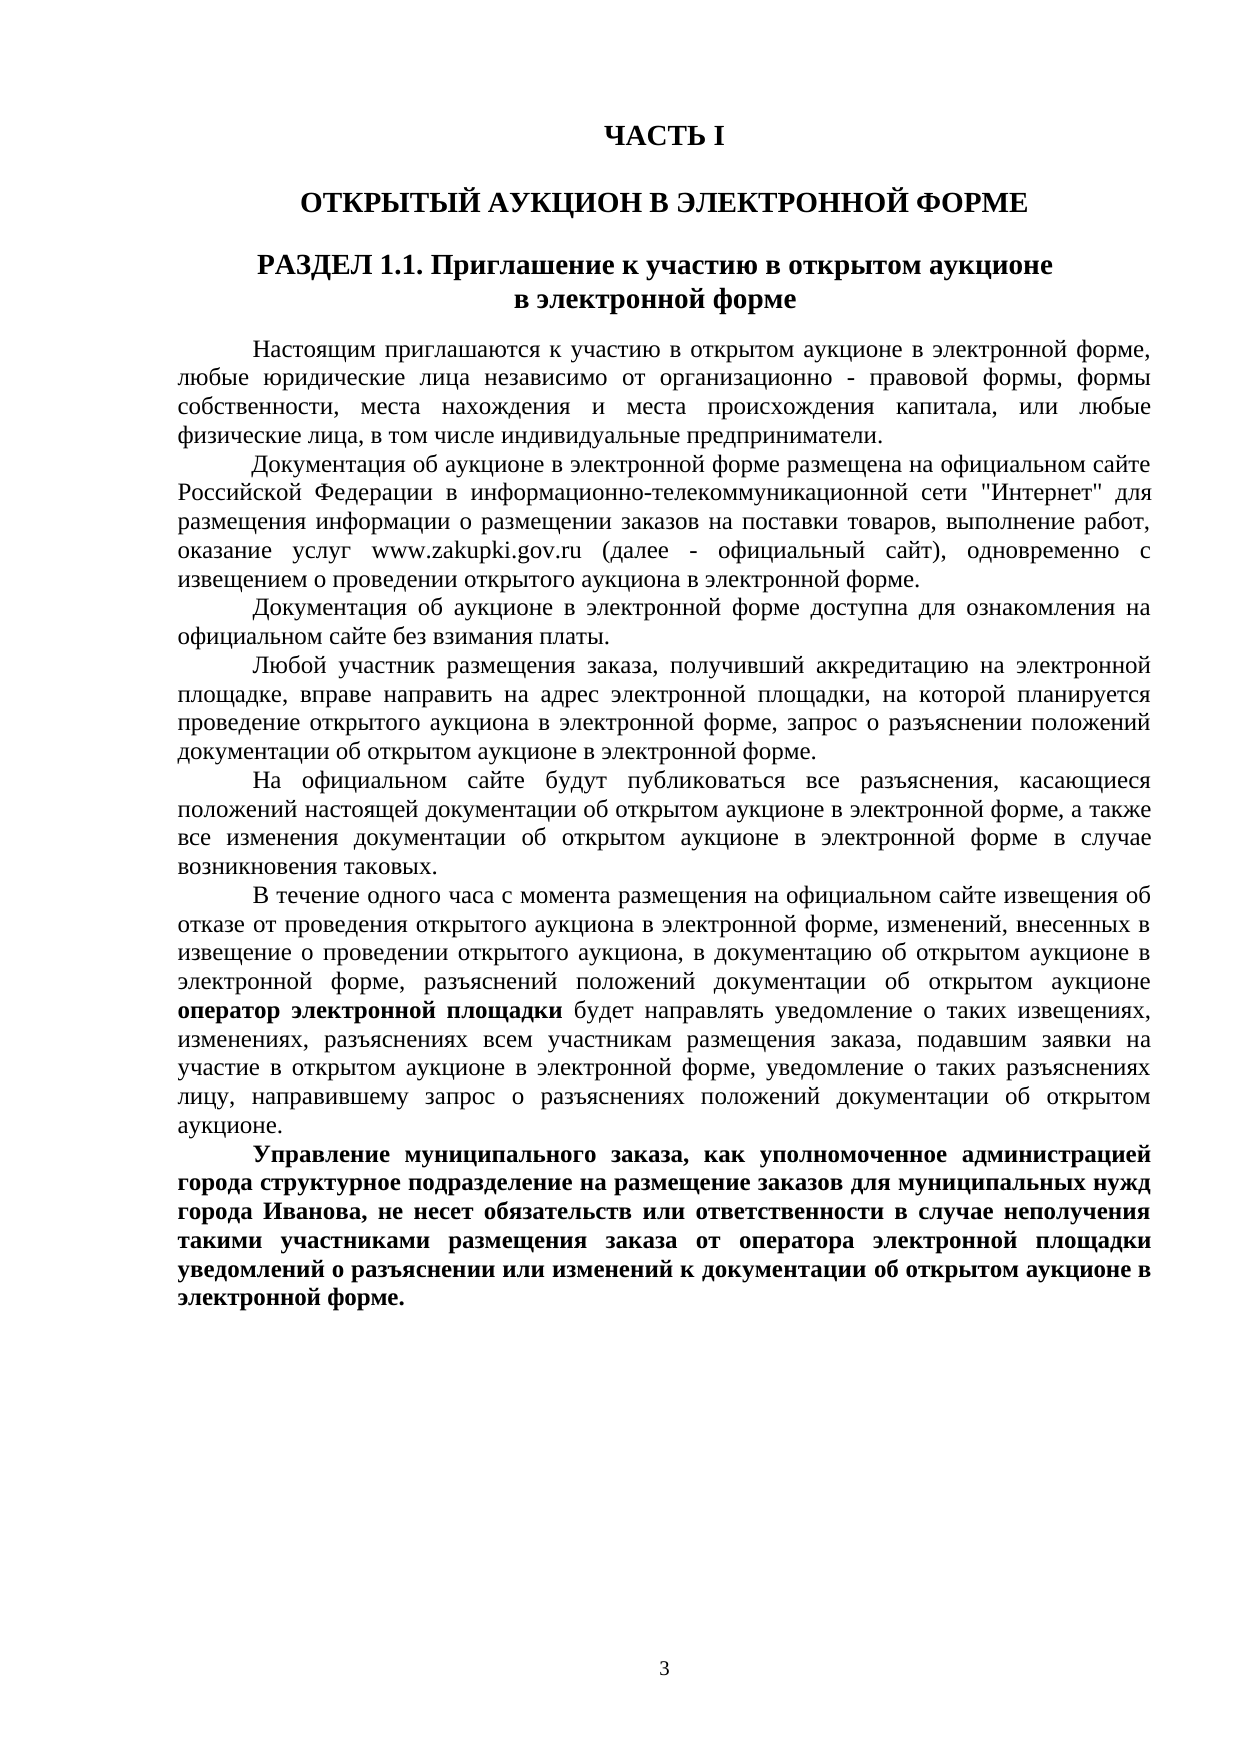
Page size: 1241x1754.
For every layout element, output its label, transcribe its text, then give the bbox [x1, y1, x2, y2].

text Любой участник размещения заказа, получивший аккредитацию на электронной площадке, вправе направить на адрес электронной площадки, на которой планируется проведение открытого аукциона в электронной форме, запрос о разъяснении положений документации об открытом аукционе в электронной форме. [177, 650, 1152, 765]
text На официальном сайте будут публиковаться все разъяснения, касающиеся положений настоящей документации об открытом аукционе в электронной форме, а также все изменения документации об открытом аукционе в электронной форме в случае возникновения таковых. [177, 765, 1152, 880]
text В течение одного часа с момента размещения на официальном сайте извещения об отказе от проведения открытого аукциона в электронной форме, изменений, внесенных в извещение о проведении открытого аукциона, в документацию об открытом аукционе в электронной форме, разъяснений положений документации об открытом аукционе оператор электронной площадки будет направлять уведомление о таких извещениях, изменениях, разъяснениях всем участникам размещения заказа, подавшим заявки на участие в открытом аукционе в электронной форме, уведомление о таких разъяснениях лицу, направившему запрос о разъяснениях положений документации об открытом аукционе. [177, 880, 1152, 1139]
text Документация об аукционе в электронной форме доступна для ознакомления на официальном сайте без взимания платы. [177, 592, 1152, 650]
text Документация об аукционе в электронной форме размещена на официальном сайте Российской Федерации в информационно-телекоммуникационной сети "Интернет" для размещения информации о размещении заказов на поставки товаров, выполнение работ, оказание услуг www.zakupki.gov.ru (далее - официальный сайт), одновременно с извещением о проведении открытого аукциона в электронной форме. [177, 449, 1152, 592]
text Управление муниципального заказа, как уполномоченное администрацией города структурное подразделение на размещение заказов для муниципальных нужд города Иванова, не несет обязательств или ответственности в случае неполучения такими участниками размещения заказа от оператора электронной площадки уведомлений о разъяснении или изменений к документации об открытом аукционе в электронной форме. [177, 1139, 1152, 1311]
text Настоящим приглашаются к участию в открытом аукционе в электронной форме, любые юридические лица независимо от организационно - правовой формы, формы собственности, места нахождения и места происхождения капитала, или любые физические лица, в том числе индивидуальные предприниматели. [177, 334, 1152, 449]
text Часть I [177, 118, 1152, 152]
text в электронной форме [158, 281, 1152, 314]
text РАЗДЕЛ 1.1. Приглашение к участию в открытом аукционе [158, 247, 1152, 281]
text ОТКРЫТЫЙ АУКЦИОН В ЭЛЕКТРОННОЙ ФОРМЕ [177, 185, 1152, 219]
